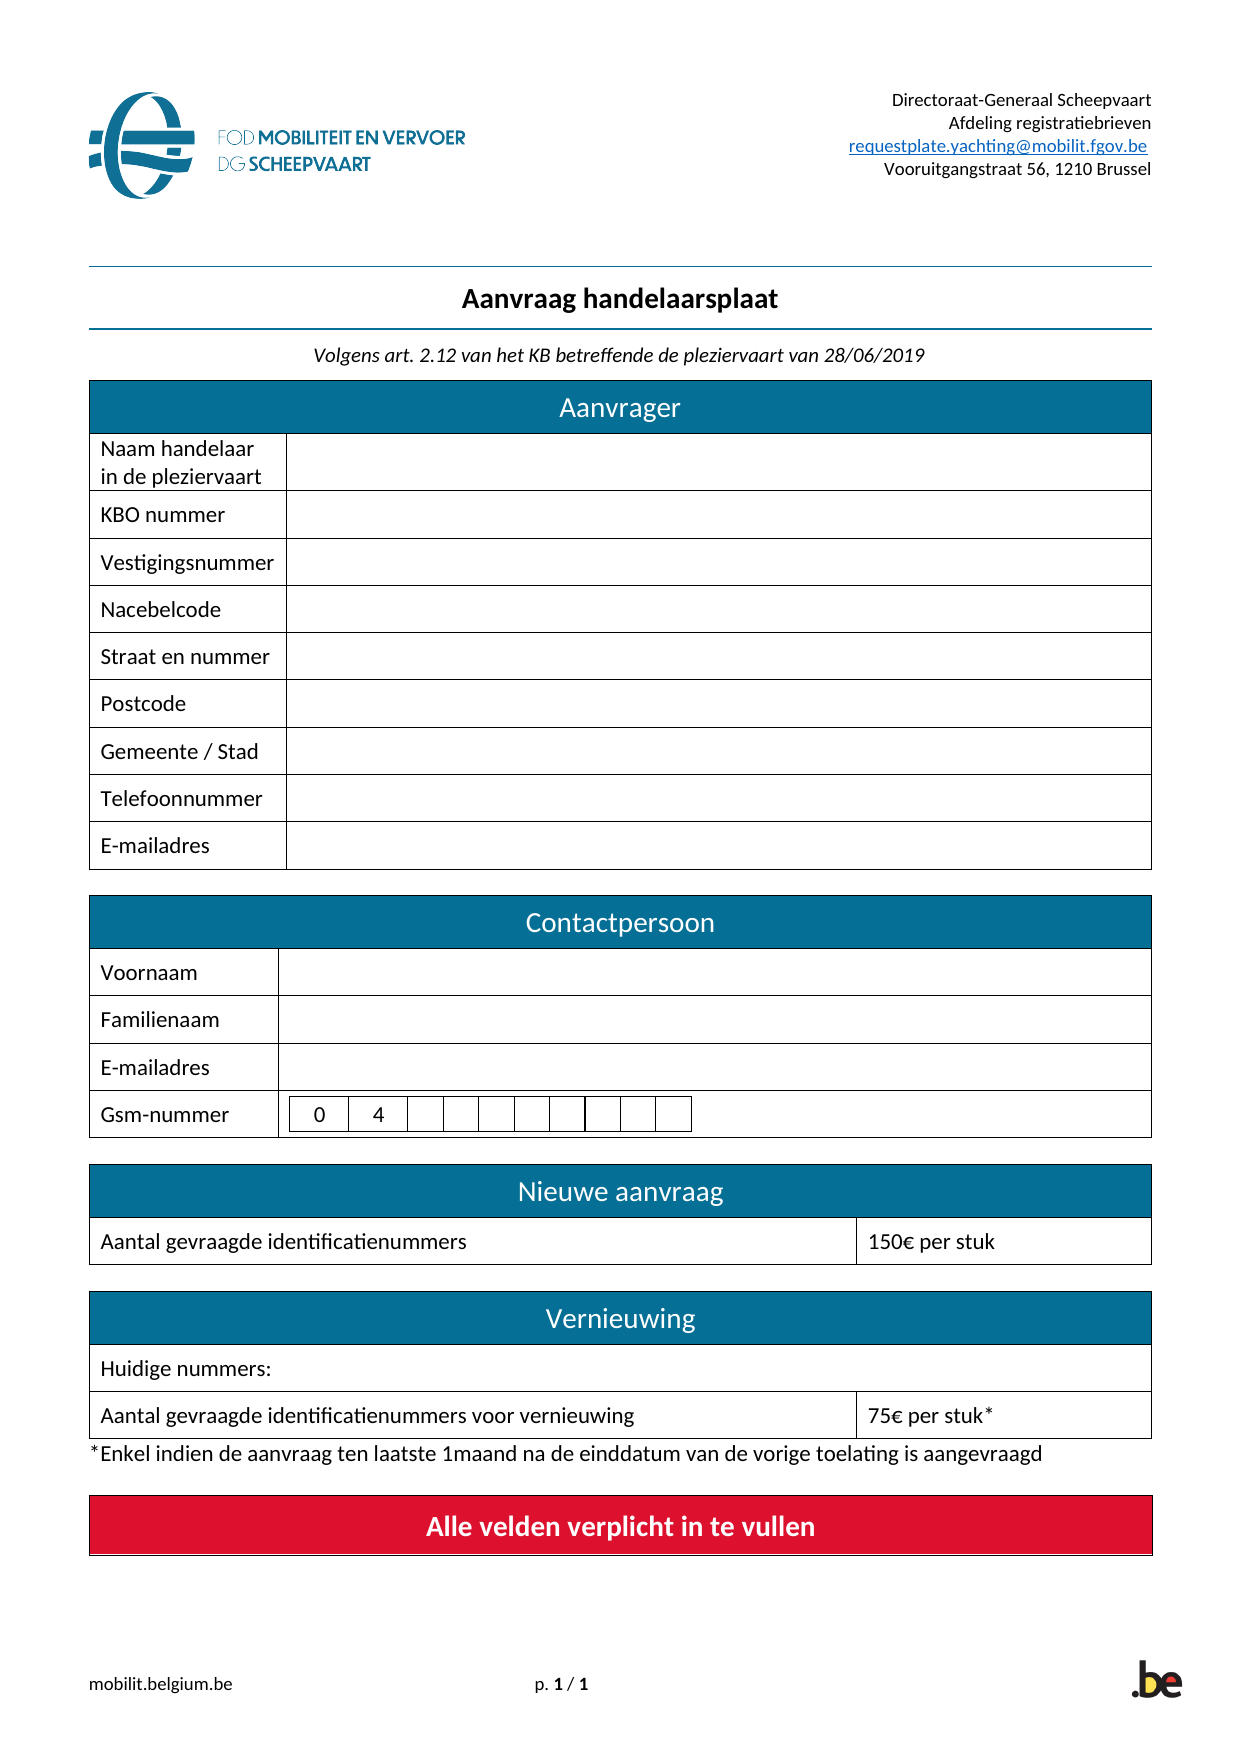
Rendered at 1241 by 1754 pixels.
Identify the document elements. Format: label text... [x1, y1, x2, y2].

table_cell Aantal gevraagde identificatienummers voor vernieuwing [90, 1392, 856, 1438]
table_cell Voornaam [90, 949, 278, 995]
table_cell [287, 633, 1151, 679]
text Volgens art. 2.12 van het KB betreffende de pleziervaart van 28/06/2019 [89, 342, 1152, 367]
table_cell [287, 491, 1151, 537]
table_cell [279, 1044, 1151, 1090]
table_cell E-mailadres [90, 1044, 278, 1090]
table_cell KBO nummer [90, 491, 286, 537]
table_cell Naam handelaar in de pleziervaart [90, 434, 286, 490]
table_cell [287, 434, 1151, 490]
table_cell 150€ per stuk [857, 1218, 1151, 1264]
table_cell [287, 728, 1151, 774]
table_cell [287, 586, 1151, 632]
table_header Contactpersoon [90, 896, 1151, 948]
table_cell Huidige nummers: [90, 1345, 1151, 1391]
table_cell [279, 1091, 1151, 1137]
table_cell Telefoonnummer [90, 775, 286, 821]
picture [1104, 1625, 1217, 1732]
table_cell 75€ per stuk* [857, 1392, 1151, 1438]
table_cell [287, 822, 1151, 868]
text *Enkel indien de aanvraag ten laatste 1maand na de einddatum van de vorige toelating is aangevraagd [89, 1439, 1152, 1467]
table_cell Vestigingsnummer [90, 539, 286, 585]
table_cell Familienaam [90, 996, 278, 1043]
table_cell [287, 680, 1151, 727]
table_cell [279, 949, 1151, 995]
table_cell Gsm-nummer [90, 1091, 278, 1137]
picture [88, 92, 466, 199]
table_cell [287, 539, 1151, 585]
text Aanvraag handelaarsplaat [89, 267, 1152, 328]
table_header Alle velden verplicht in te vullen [90, 1496, 1152, 1554]
table_cell Gemeente / Stad [90, 728, 286, 774]
table_cell [279, 996, 1151, 1043]
table_cell Nacebelcode [90, 586, 286, 632]
table_cell Postcode [90, 680, 286, 727]
table_cell Aantal gevraagde identificatienummers [90, 1218, 856, 1264]
table_cell [287, 775, 1151, 821]
table_header Aanvrager [90, 381, 1151, 433]
table_cell Straat en nummer [90, 633, 286, 679]
table_header Nieuwe aanvraag [90, 1165, 1151, 1217]
table_header Vernieuwing [90, 1292, 1151, 1344]
table_cell E-mailadres [90, 822, 286, 868]
